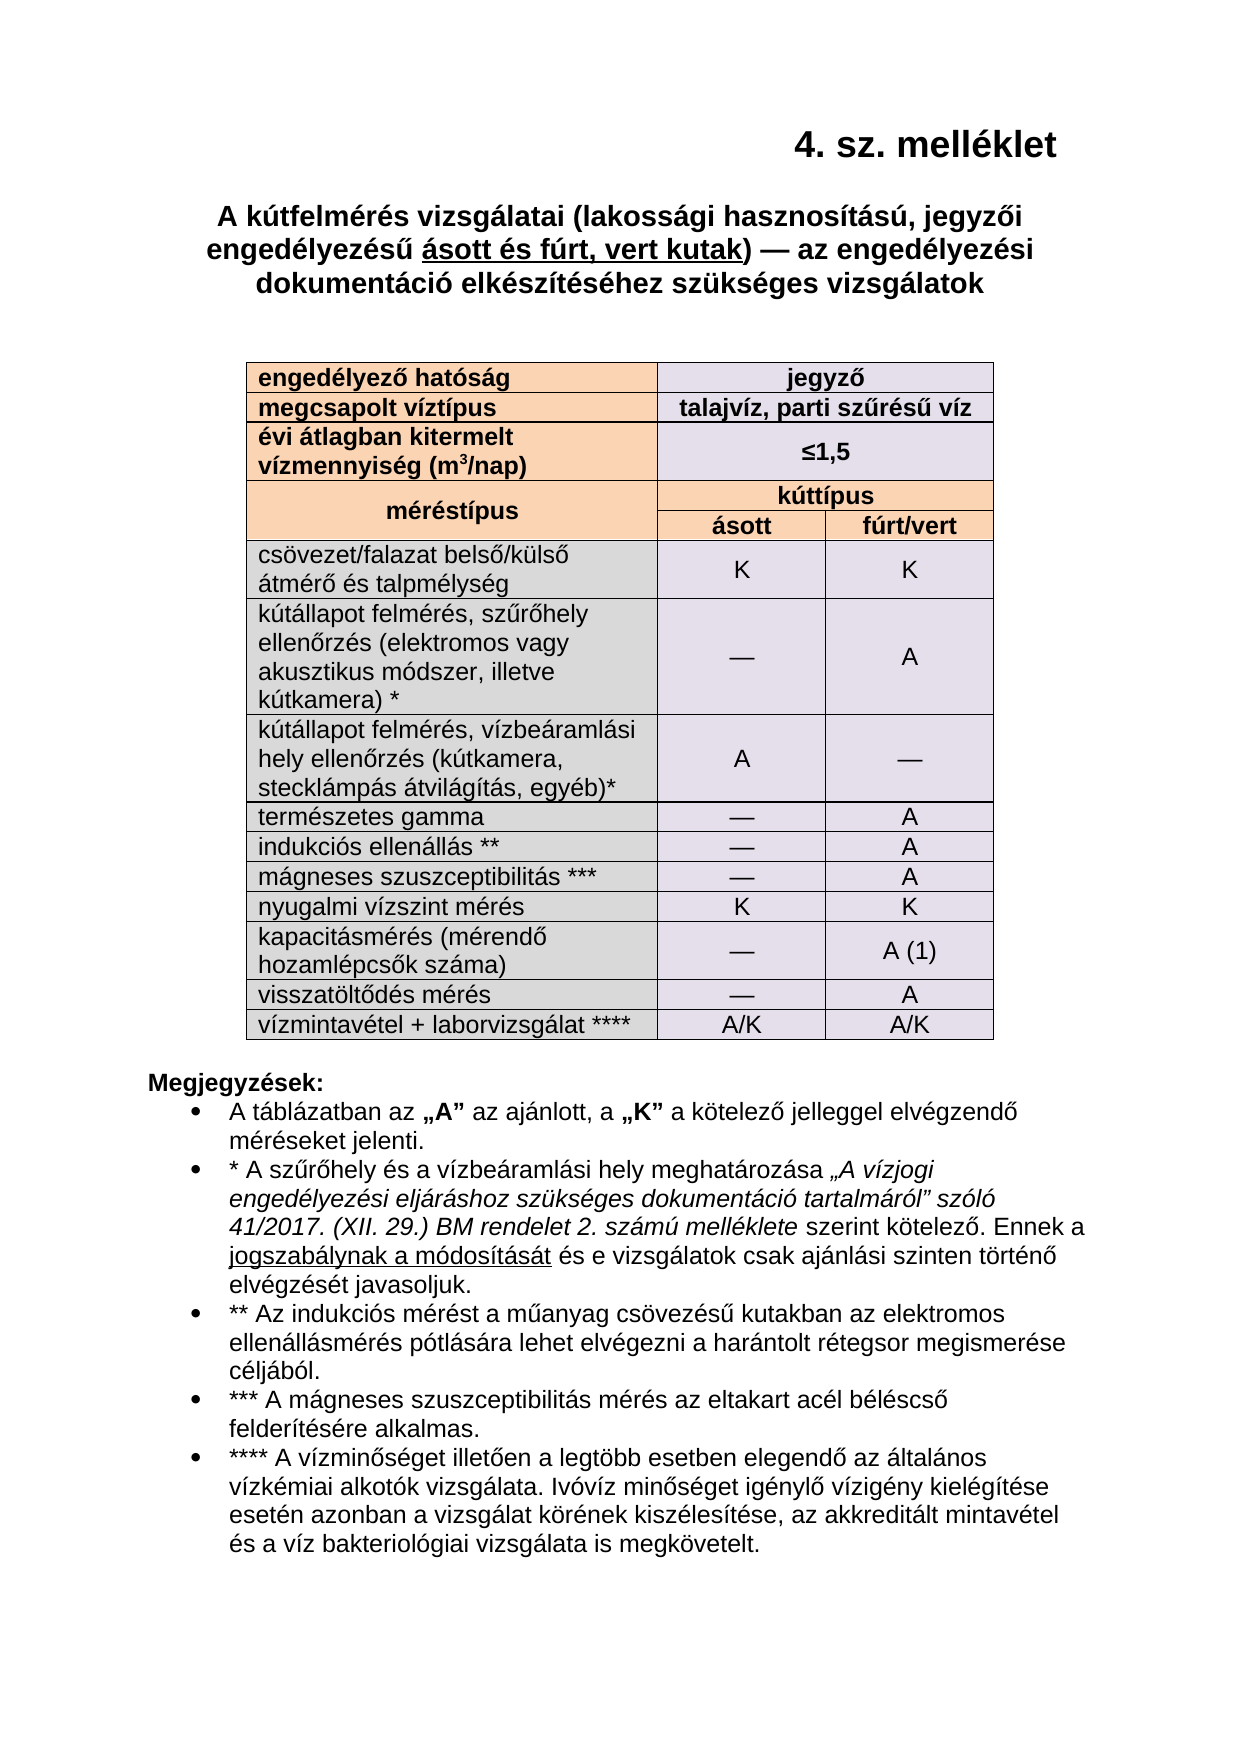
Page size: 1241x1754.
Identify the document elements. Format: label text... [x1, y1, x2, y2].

table_cell A/K [826, 1010, 993, 1039]
list ** Az indukciós mérést a műanyag csövezésű kutakban az elektromos ellenállásmérés pótlására lehet elvégezni a harántolt rétegsor megismerése céljából. [191, 1299, 1093, 1385]
list * A szűrőhely és a vízbeáramlási hely meghatározása „A vízjogi engedélyezési eljáráshoz szükséges dokumentáció tartalmáról” szóló 41/2017. (XII. 29.) BM rendelet 2. számú melléklete szerint kötelező. Ennek a jogszabálynak a módosítását és e vizsgálatok csak ajánlási szinten történő elvégzését javasoljuk. [191, 1155, 1093, 1299]
table_cell K [826, 892, 993, 921]
table_cell kúttípus [658, 481, 993, 510]
list *** A mágneses szuszceptibilitás mérés az eltakart acél béléscső felderítésére alkalmas. [191, 1385, 1093, 1443]
text A kútfelmérés vizsgálatai (lakossági hasznosítású, jegyzői engedélyezésű ásott és fúrt, vert kutak) — az engedélyezési dokumentáció elkészítéséhez szükséges vizsgálatok [148, 199, 1093, 299]
table_cell visszatöltődés mérés [247, 980, 657, 1009]
table_cell kapacitásmérés (mérendő hozamlépcsők száma) [247, 922, 657, 979]
table_cell talajvíz, parti szűrésű víz [658, 393, 993, 421]
table_cell A (1) [826, 922, 993, 979]
table_cell — [826, 715, 993, 801]
table_cell ásott [658, 511, 825, 539]
table_cell A [658, 715, 825, 801]
table_cell — [658, 599, 825, 714]
table_cell K [826, 541, 993, 598]
table_cell A/K [658, 1010, 825, 1039]
table_cell mágneses szuszceptibilitás *** [247, 862, 657, 891]
table_cell A [826, 862, 993, 891]
table_cell — [658, 980, 825, 1009]
text 4. sz. melléklet [148, 122, 1093, 165]
table_cell — [658, 832, 825, 861]
table_cell kútállapot felmérés, szűrőhely ellenőrzés (elektromos vagy akusztikus módszer, illetve kútkamera) * [247, 599, 657, 714]
table_cell indukciós ellenállás ** [247, 832, 657, 861]
table_cell — [658, 862, 825, 891]
table_cell — [658, 922, 825, 979]
table_cell K [658, 541, 825, 598]
table_cell nyugalmi vízszint mérés [247, 892, 657, 921]
table_header jegyző [658, 363, 993, 392]
table_cell természetes gamma [247, 803, 657, 831]
table_cell méréstípus [247, 481, 657, 539]
table_cell A [826, 980, 993, 1009]
table_cell csövezet/falazat belső/külső átmérő és talpmélység [247, 541, 657, 598]
table_cell megcsapolt víztípus [247, 393, 657, 421]
table_header engedélyező hatóság [247, 363, 657, 392]
table_cell K [658, 892, 825, 921]
table_cell évi átlagban kitermelt vízmennyiség (m3/nap) [247, 423, 657, 480]
list A táblázatban az „A” az ajánlott, a „K” a kötelező jelleggel elvégzendő méréseket jelenti. [191, 1097, 1093, 1155]
table_cell kútállapot felmérés, vízbeáramlási hely ellenőrzés (kútkamera, stecklámpás átvilágítás, egyéb)* [247, 715, 657, 801]
table_cell fúrt/vert [826, 511, 993, 539]
list **** A vízminőséget illetően a legtöbb esetben elegendő az általános vízkémiai alkotók vizsgálata. Ivóvíz minőséget igénylő vízigény kielégítése esetén azonban a vizsgálat körének kiszélesítése, az akkreditált mintavétel és a víz bakteriológiai vizsgálata is megkövetelt. [191, 1443, 1093, 1558]
table_cell ≤1,5 [658, 423, 993, 480]
table_cell — [658, 803, 825, 831]
table_cell A [826, 832, 993, 861]
table_cell vízmintavétel + laborvizsgálat **** [247, 1010, 657, 1039]
text Megjegyzések: [148, 1068, 1093, 1097]
table_cell A [826, 803, 993, 831]
table_cell A [826, 599, 993, 714]
